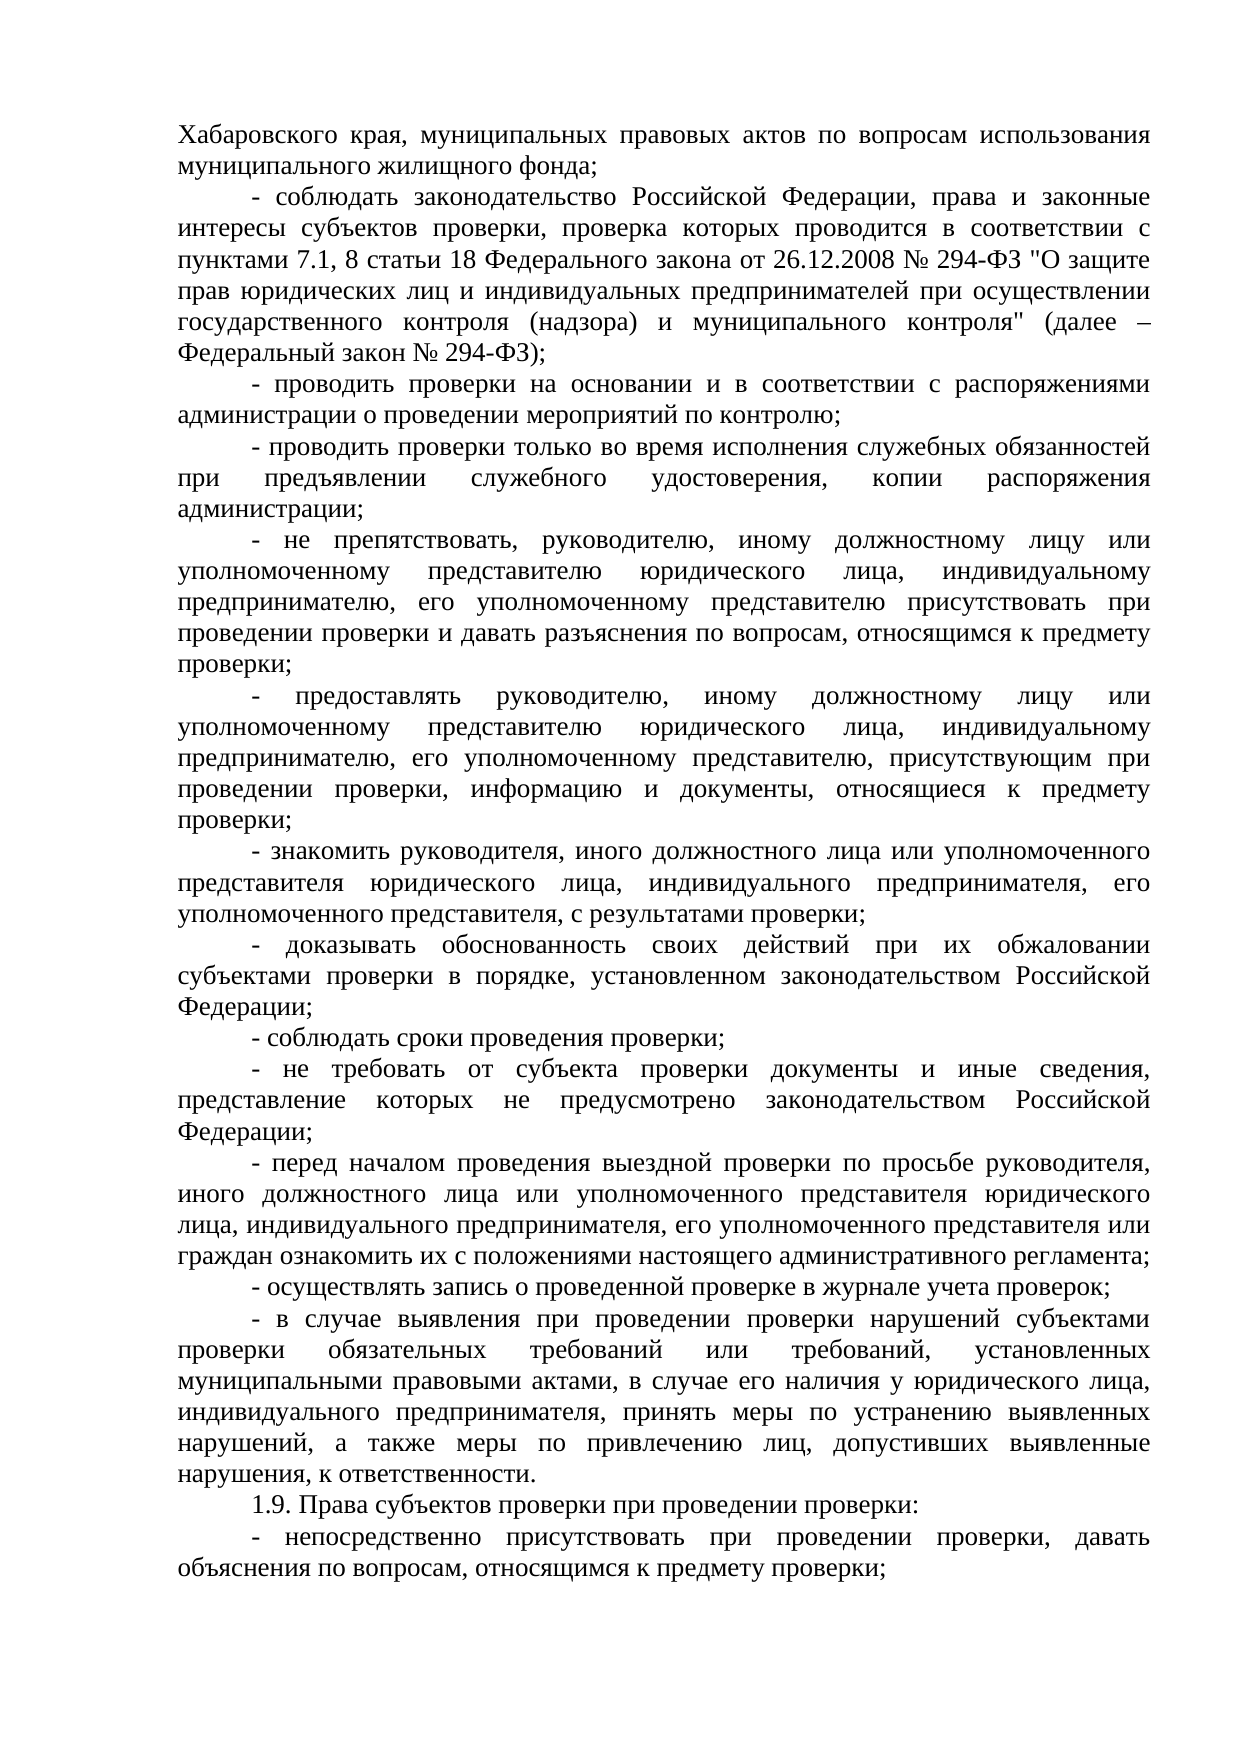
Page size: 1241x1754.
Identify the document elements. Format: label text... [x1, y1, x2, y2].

text - не препятствовать, руководителю, иному должностному лицу или уполномоченному представителю юридического лица, индивидуальному предпринимателю, его уполномоченному представителю присутствовать при проведении проверки и давать разъяснения по вопросам, относящимся к предмету проверки; [177, 523, 1152, 679]
text - доказывать обоснованность своих действий при их обжаловании субъектами проверки в порядке, установленном законодательством Российской Федерации; [177, 928, 1152, 1021]
text - проводить проверки на основании и в соответствии с распоряжениями администрации о проведении мероприятий по контролю; [177, 367, 1152, 429]
text - проводить проверки только во время исполнения служебных обязанностей при предъявлении служебного удостоверения, копии распоряжения администрации; [177, 429, 1152, 523]
text - перед началом проведения выездной проверки по просьбе руководителя, иного должностного лица или уполномоченного представителя юридического лица, индивидуального предпринимателя, его уполномоченного представителя или граждан ознакомить их с положениями настоящего административного регламента; [177, 1146, 1152, 1271]
text - соблюдать законодательство Российской Федерации, права и законные интересы субъектов проверки, проверка которых проводится в соответствии с пунктами 7.1, 8 статьи 18 Федерального закона от 26.12.2008 № 294-ФЗ "О защите прав юридических лиц и индивидуальных предпринимателей при осуществлении государственного контроля (надзора) и муниципального контроля" (далее – Федеральный закон № 294-ФЗ); [177, 180, 1152, 367]
text - не требовать от субъекта проверки документы и иные сведения, представление которых не предусмотрено законодательством Российской Федерации; [177, 1052, 1152, 1146]
text - знакомить руководителя, иного должностного лица или уполномоченного представителя юридического лица, индивидуального предпринимателя, его уполномоченного представителя, с результатами проверки; [177, 834, 1152, 928]
text - предоставлять руководителю, иному должностному лицу или уполномоченному представителю юридического лица, индивидуальному предпринимателю, его уполномоченному представителю, присутствующим при проведении проверки, информацию и документы, относящиеся к предмету проверки; [177, 679, 1152, 834]
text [177, 118, 1152, 180]
text - в случае выявления при проведении проверки нарушений субъектами проверки обязательных требований или требований, установленных муниципальными правовыми актами, в случае его наличия у юридического лица, индивидуального предпринимателя, принять меры по устранению выявленных нарушений, а также меры по привлечению лиц, допустивших выявленные нарушения, к ответственности. [177, 1302, 1152, 1488]
text 1.9. Права субъектов проверки при проведении проверки: [177, 1488, 1152, 1520]
text - соблюдать сроки проведения проверки; [177, 1021, 1152, 1052]
text - непосредственно присутствовать при проведении проверки, давать объяснения по вопросам, относящимся к предмету проверки; [177, 1520, 1152, 1582]
text - осуществлять запись о проведенной проверке в журнале учета проверок; [177, 1271, 1152, 1302]
